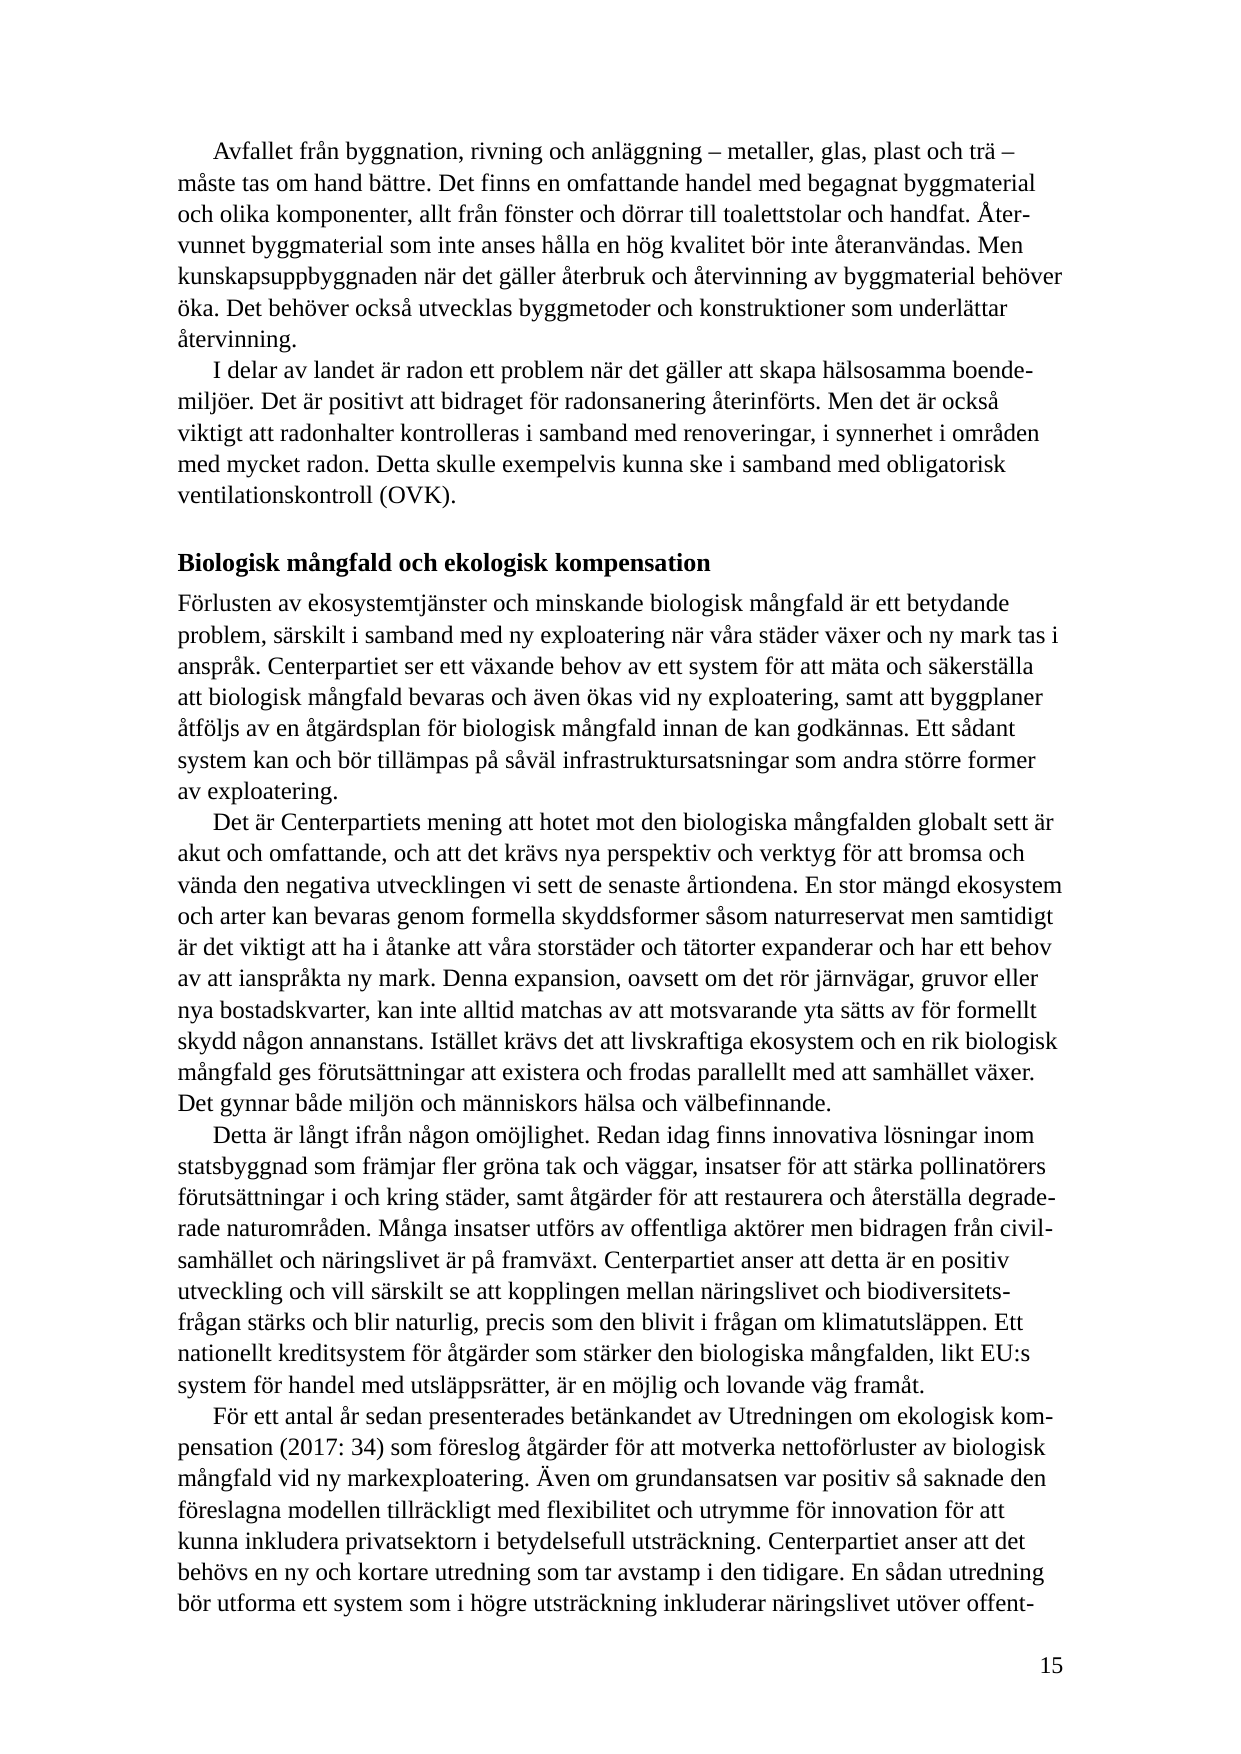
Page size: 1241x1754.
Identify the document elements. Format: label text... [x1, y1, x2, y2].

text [177, 1398, 1063, 1617]
subtitle Biologisk mångfald och ekologisk kompensation [177, 546, 1063, 578]
text Det är Centerpartiets mening att hotet mot den biologiska mångfalden globalt sett är akut och omfattande, och att det krävs nya perspektiv och verktyg för att bromsa och vända den negativa utvecklingen vi sett de senaste årtiondena. En stor mängd ekosystem och arter kan bevaras genom formella skyddsformer såsom naturreservat men samtidigt är det viktigt att ha i åtanke att våra storstäder och tätorter expanderar och har ett behov av att ianspråkta ny mark. Denna expansion, oavsett om det rör järnvägar, gruvor eller nya bostadskvarter, kan inte alltid matchas av att motsvarande yta sätts av för formellt skydd någon annanstans. Istället krävs det att livskraftiga ekosystem och en rik biologisk mångfald ges förutsättningar att existera och frodas parallellt med att samhället växer. Det gynnar både miljön och människors hälsa och välbefinnande. [177, 805, 1063, 1117]
text Avfallet från byggnation, rivning och anläggning – metaller, glas, plast och trä – måste tas om hand bättre. Det finns en omfattande handel med begagnat byggmaterial och olika komponenter, allt från fönster och dörrar till toalettstolar och handfat. Återvunnet byggmaterial som inte anses hålla en hög kvalitet bör inte återanvändas. Men kunskapsuppbyggnaden när det gäller återbruk och återvinning av byggmaterial behöver öka. Det behöver också utvecklas byggmetoder och konstruktioner som underlättar återvinning. [177, 134, 1063, 353]
text Förlusten av ekosystemtjänster och minskande biologisk mångfald är ett betydande problem, särskilt i samband med ny exploatering när våra städer växer och ny mark tas i anspråk. Centerpartiet ser ett växande behov av ett system för att mäta och säkerställa att biologisk mångfald bevaras och även ökas vid ny exploatering, samt att byggplaner åtföljs av en åtgärdsplan för biologisk mångfald innan de kan godkännas. Ett sådant system kan och bör tillämpas på såväl infrastruktursatsningar som andra större former av exploatering. [177, 586, 1063, 805]
text I delar av landet är radon ett problem när det gäller att skapa hälsosamma boendemiljöer. Det är positivt att bidraget för radonsanering återinförts. Men det är också viktigt att radonhalter kontrolleras i samband med renoveringar, i synnerhet i områden med mycket radon. Detta skulle exempelvis kunna ske i samband med obligatorisk ventilationskontroll (OVK). [177, 353, 1063, 509]
text Detta är långt ifrån någon omöjlighet. Redan idag finns innovativa lösningar inom statsbyggnad som främjar fler gröna tak och väggar, insatser för att stärka pollinatörers förutsättningar i och kring städer, samt åtgärder för att restaurera och återställa degraderade naturområden. Många insatser utförs av offentliga aktörer men bidragen från civilsamhället och näringslivet är på framväxt. Centerpartiet anser att detta är en positiv utveckling och vill särskilt se att kopplingen mellan näringslivet och biodiversitetsfrågan stärks och blir naturlig, precis som den blivit i frågan om klimatutsläppen. Ett nationellt kreditsystem för åtgärder som stärker den biologiska mångfalden, likt EU:s system för handel med utsläppsrätter, är en möjlig och lovande väg framåt. [177, 1117, 1063, 1398]
